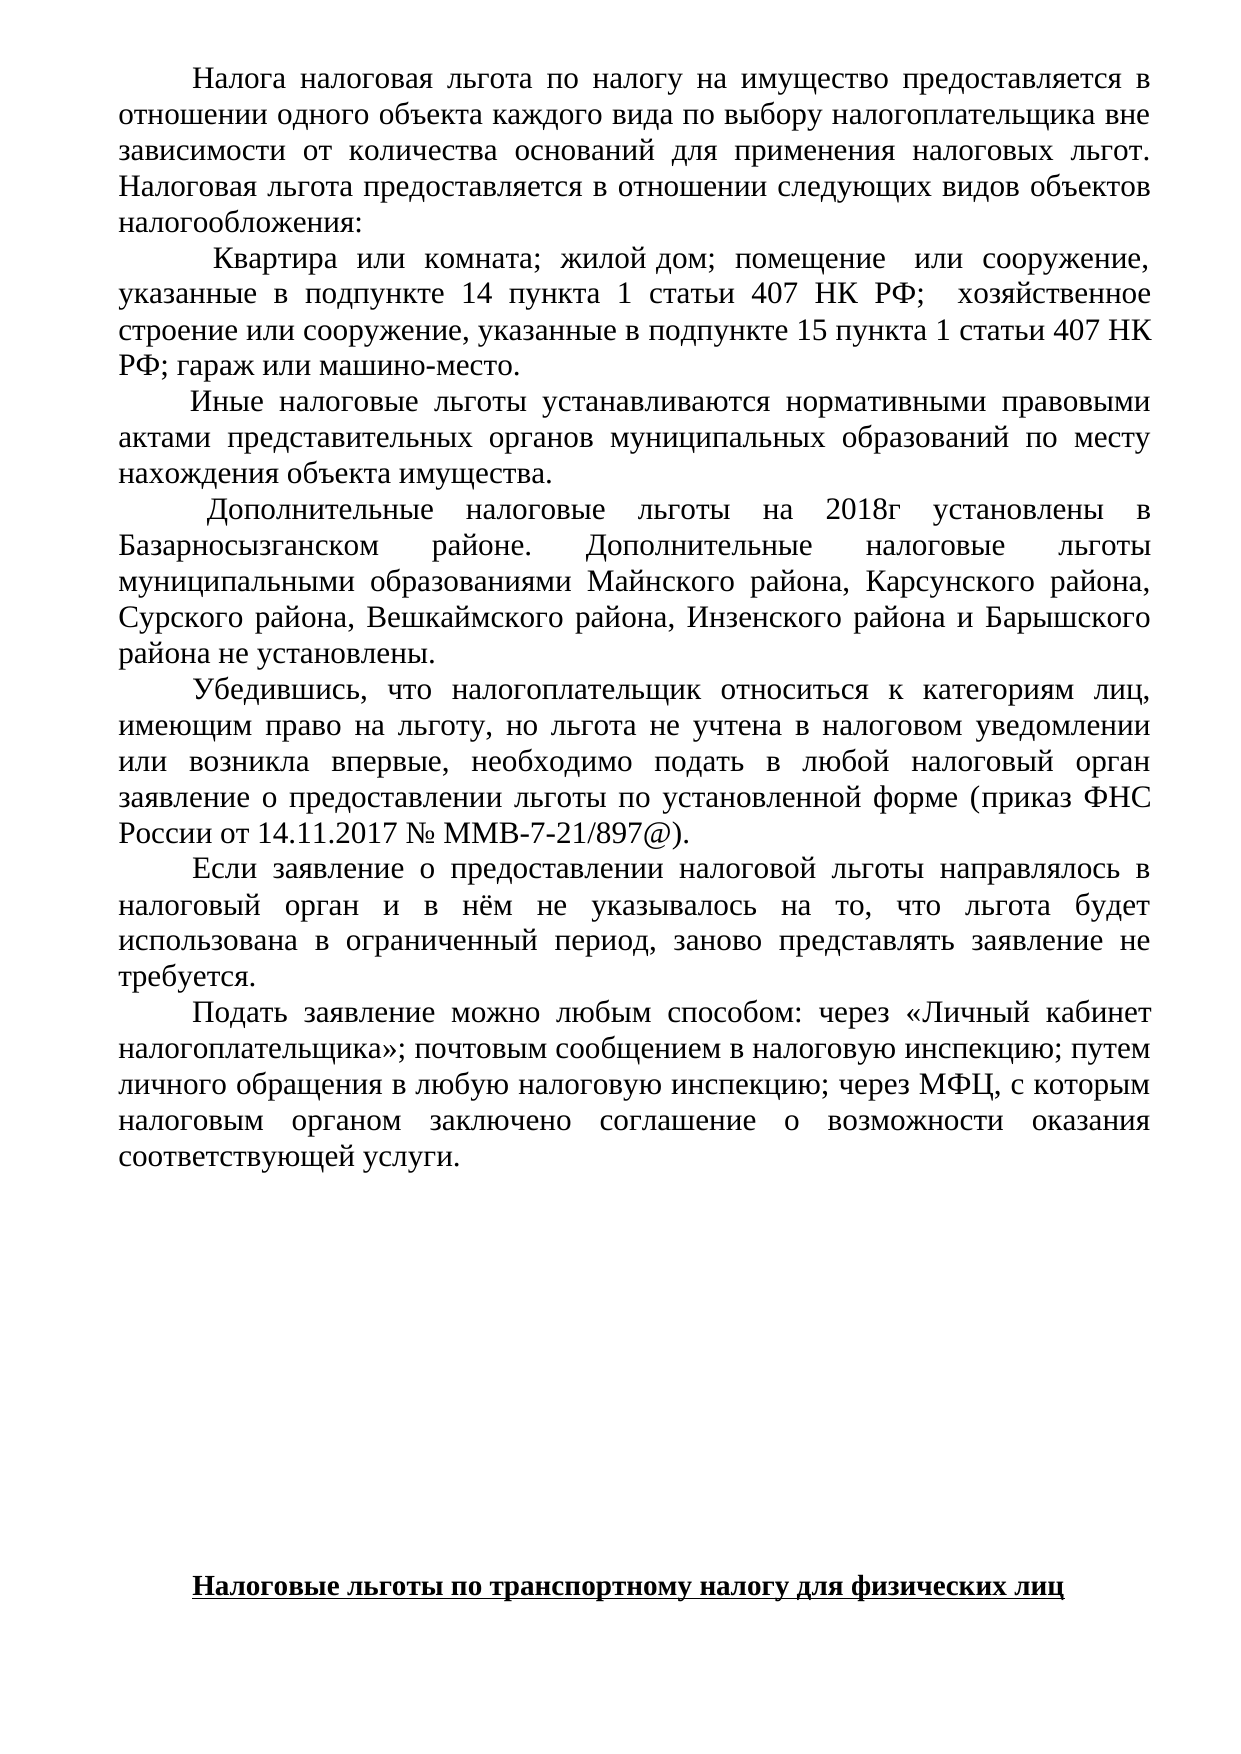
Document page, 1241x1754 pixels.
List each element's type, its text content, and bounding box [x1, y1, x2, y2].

text Налога налоговая льгота по налогу на имущество предоставляется в отношении одного объекта каждого вида по выбору налогоплательщика вне зависимости от количества оснований для применения налоговых льгот. Налоговая льгота предоставляется в отношении следующих видов объектов налогообложения: [118, 59, 1152, 239]
text Подать заявление можно любым способом: через «Личный кабинет налогоплательщика»; почтовым сообщением в налоговую инспекцию; путем личного обращения в любую налоговую инспекцию; через МФЦ, с которым налоговым органом заключено соглашение о возможности оказания соответствующей услуги. [118, 993, 1152, 1173]
text Если заявление о предоставлении налоговой льготы направлялось в налоговый орган и в нём не указывалось на то, что льгота будет использована в ограниченный период, заново представлять заявление не требуется. [118, 850, 1152, 993]
text Квартира или комната; жилой дом; помещение или сооружение, указанные в подпункте 14 пункта 1 статьи 407 НК РФ; хозяйственное строение или сооружение, указанные в подпункте 15 пункта 1 статьи 407 НК РФ; гараж или машино-место. [118, 239, 1152, 383]
text Дополнительные налоговые льготы на 2018г установлены в Базарносызганском районе. Дополнительные налоговые льготы муниципальными образованиями Майнского района, Карсунского района, Сурского района, Вешкаймского района, Инзенского района и Барышского района не установлены. [118, 490, 1152, 670]
text Убедившись, что налогоплательщик относиться к категориям лиц, имеющим право на льготу, но льгота не учтена в налоговом уведомлении или возникла впервые, необходимо подать в любой налоговый орган заявление о предоставлении льготы по установленной форме (приказ ФНС России от 14.11.2017 № ММВ-7-21/897@). [118, 670, 1152, 850]
text Налоговые льготы по транспортному налогу для физических лиц [118, 1568, 1152, 1602]
text Иные налоговые льготы устанавливаются нормативными правовыми актами представительных органов муниципальных образований по месту нахождения объекта имущества. [118, 383, 1152, 490]
